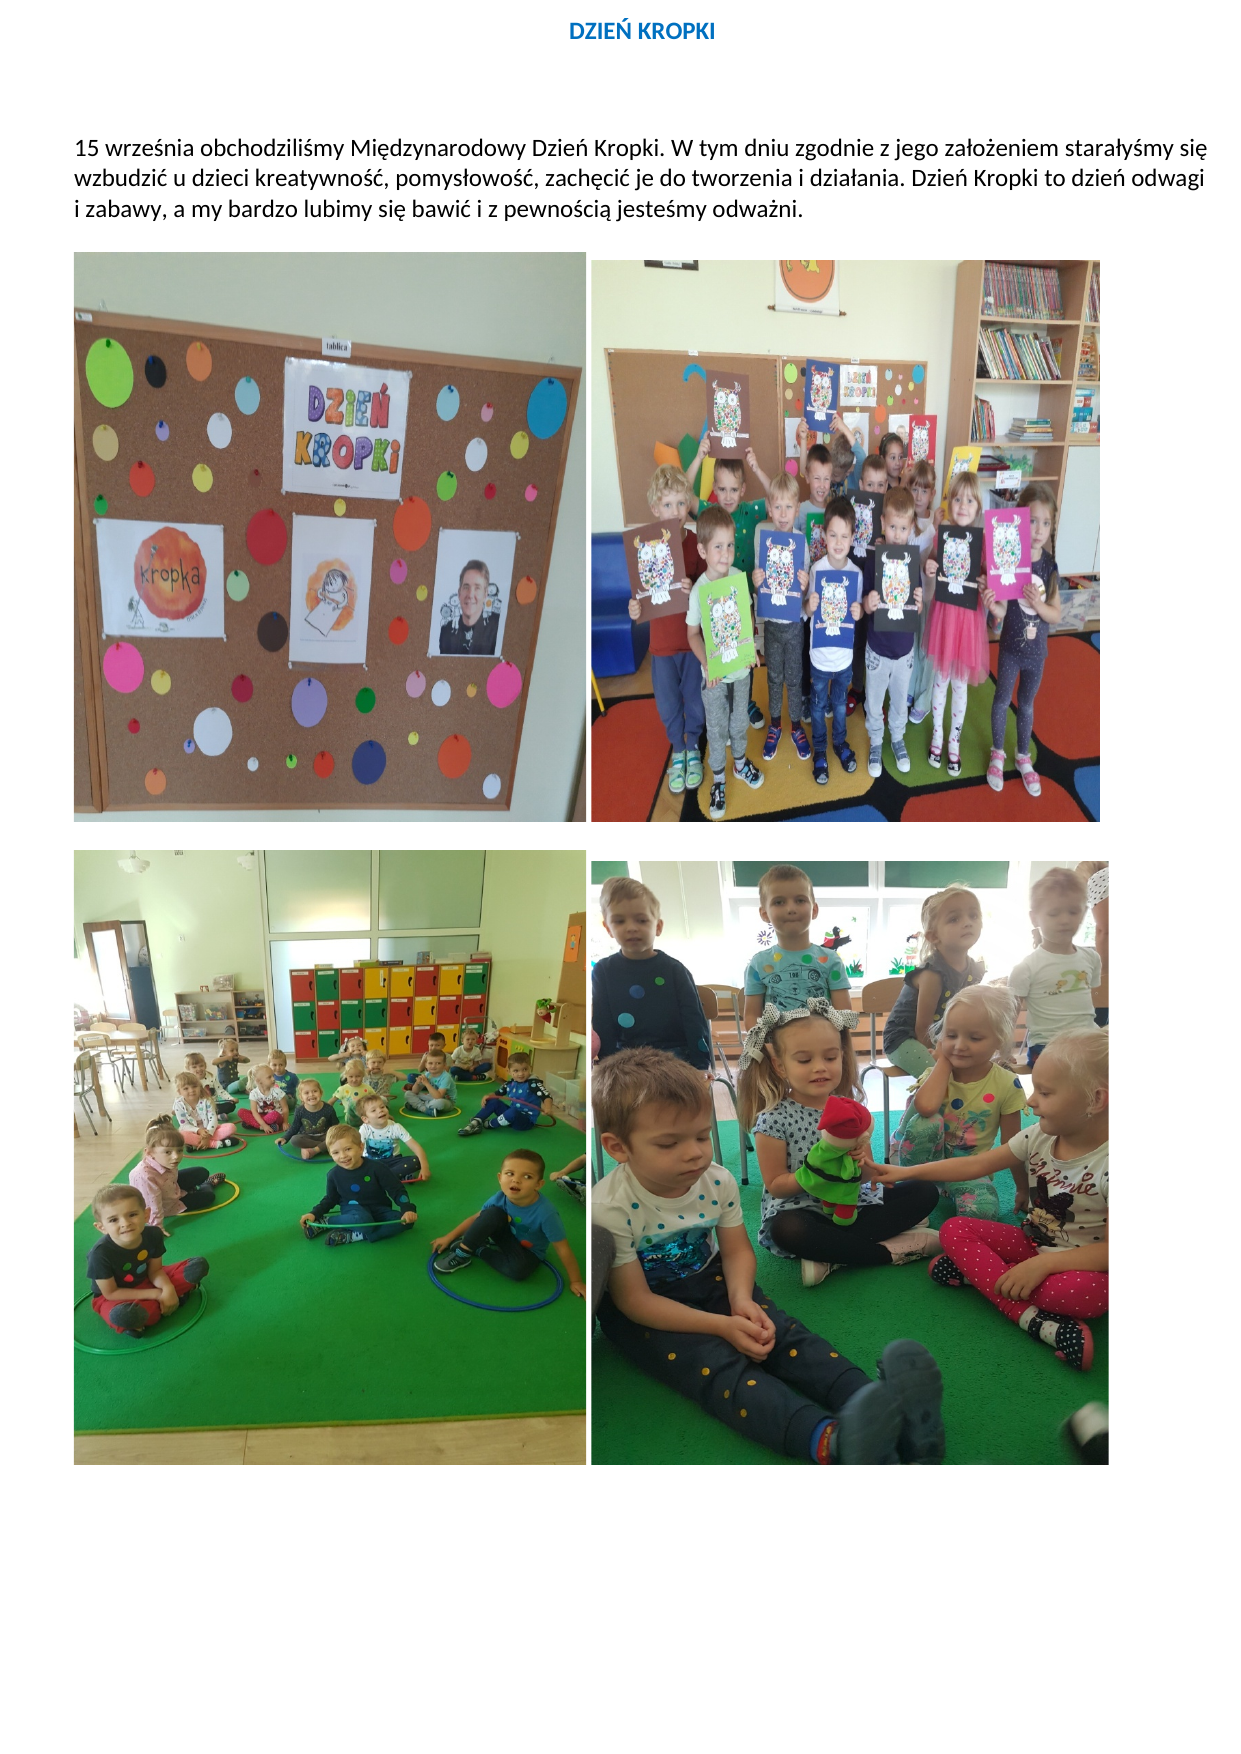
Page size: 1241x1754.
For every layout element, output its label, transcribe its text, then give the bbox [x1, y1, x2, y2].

text DZIEŃ KROPKI [74, 15, 1211, 45]
picture [591, 861, 1109, 1465]
picture [73, 252, 587, 822]
text 15 września obchodziliśmy Międzynarodowy Dzień Kropki. W tym dniu zgodnie z jego założeniem starałyśmy się wzbudzić u dzieci kreatywność, pomysłowość, zachęcić je do tworzenia i działania. Dzień Kropki to dzień odwagi i zabawy, a my bardzo lubimy się bawić i z pewnością jesteśmy odważni. [74, 132, 1211, 223]
picture [591, 260, 1100, 822]
picture [73, 850, 587, 1465]
